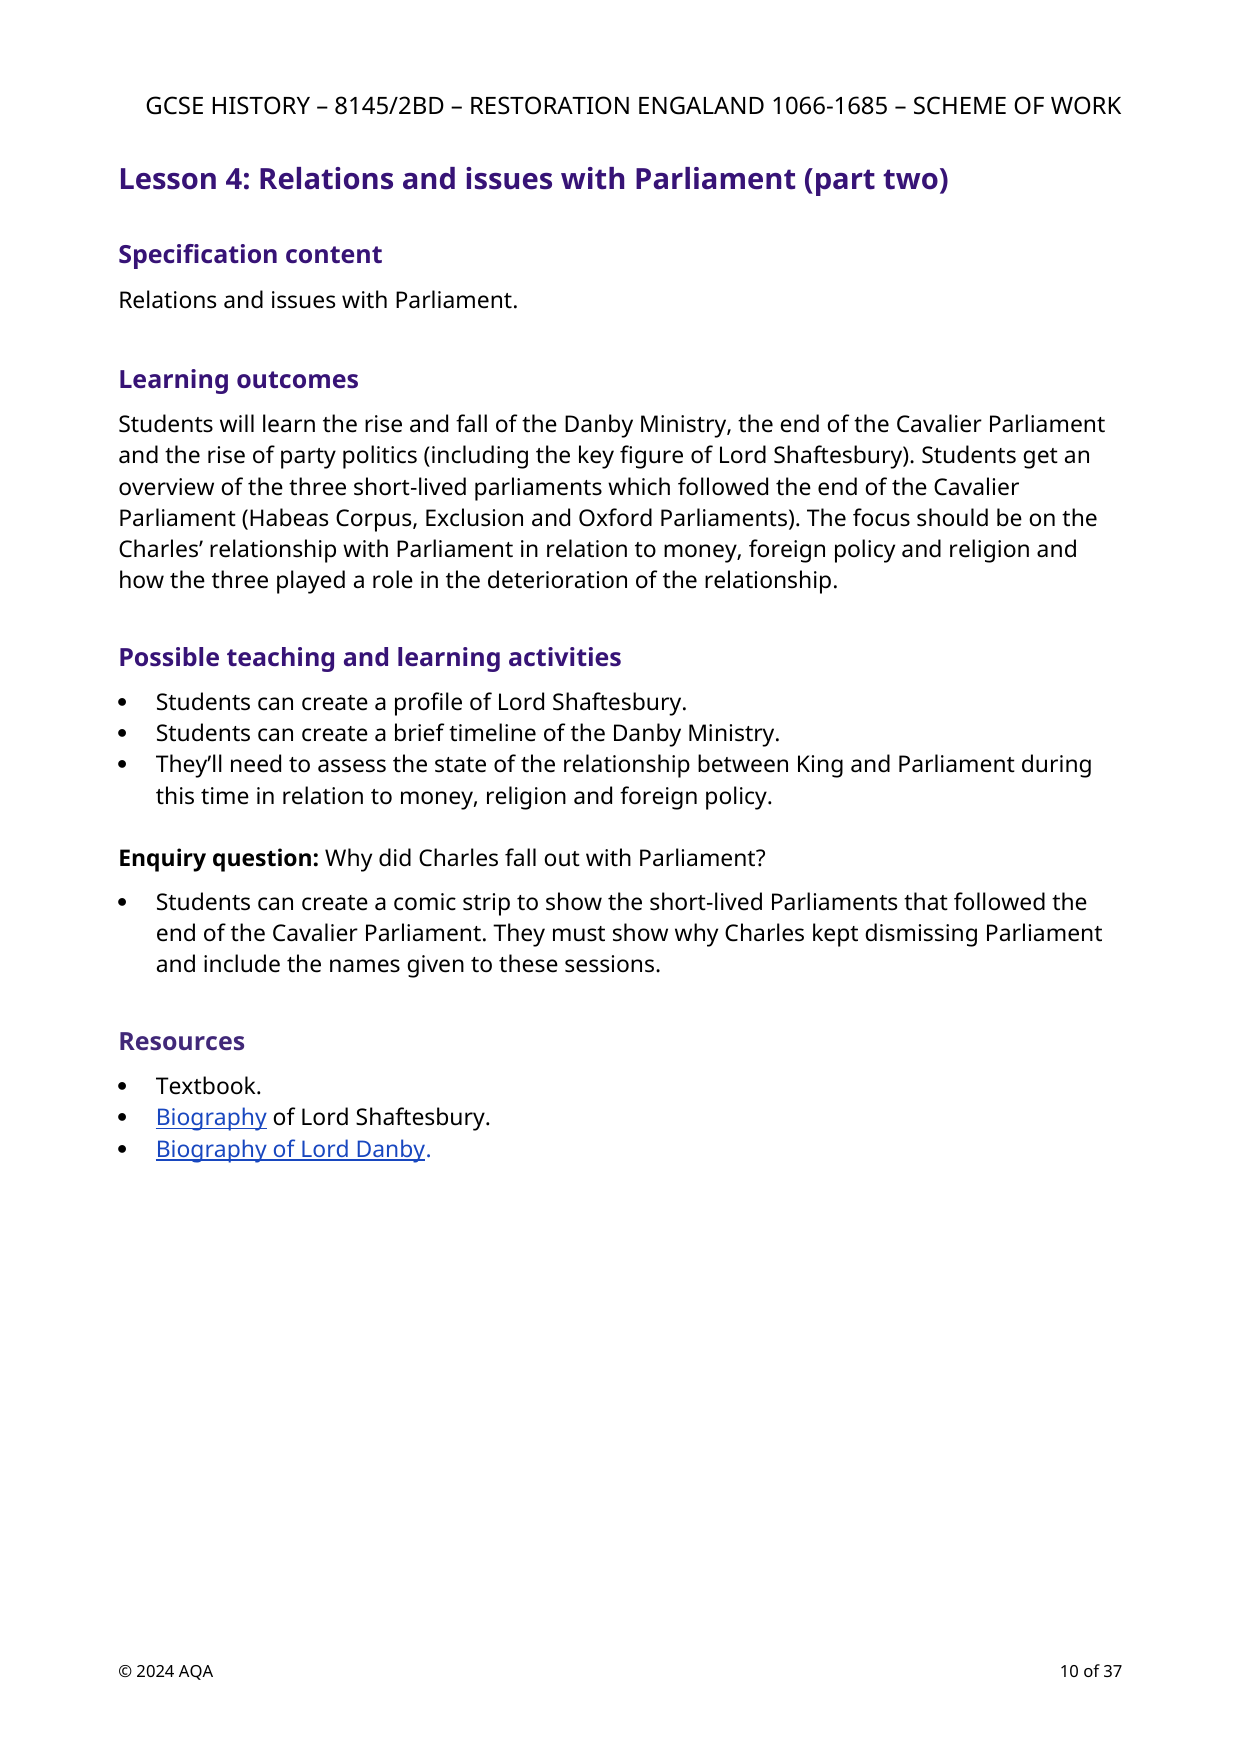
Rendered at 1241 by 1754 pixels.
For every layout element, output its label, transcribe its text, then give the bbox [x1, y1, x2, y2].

title Resources [118, 1023, 1122, 1057]
list Students can create a profile of Lord Shaftesbury. [118, 686, 1122, 717]
text Relations and issues with Parliament. [118, 284, 1122, 315]
list Enquiry question: Why did Charles fall out with Parliament? [118, 842, 1122, 873]
list Students can create a comic strip to show the short-lived Parliaments that followed the end of the Cavalier Parliament. They must show why Charles kept dismissing Parliament and include the names given to these sessions. [118, 886, 1122, 980]
list They’ll need to assess the state of the relationship between King and Parliament during this time in relation to money, religion and foreign policy. [118, 748, 1122, 811]
list Biography of Lord Shaftesbury. [118, 1101, 1122, 1132]
text Students will learn the rise and fall of the Danby Ministry, the end of the Cavalier Parliament and the rise of party politics (including the key figure of Lord Shaftesbury). Students get an overview of the three short-lived parliaments which followed the end of the Cavalier Parliament (Habeas Corpus, Exclusion and Oxford Parliaments). The focus should be on the Charles’ relationship with Parliament in relation to money, foreign policy and religion and how the three played a role in the deterioration of the relationship. [118, 408, 1122, 596]
title Lesson 4: Relations and issues with Parliament (part two) [118, 159, 1122, 198]
list Textbook. [118, 1070, 1122, 1101]
list Biography of Lord Danby. [118, 1132, 1122, 1164]
title Specification content [118, 237, 1122, 271]
title Possible teaching and learning activities [118, 639, 1122, 673]
list Students can create a brief timeline of the Danby Ministry. [118, 717, 1122, 748]
title Learning outcomes [118, 362, 1122, 396]
